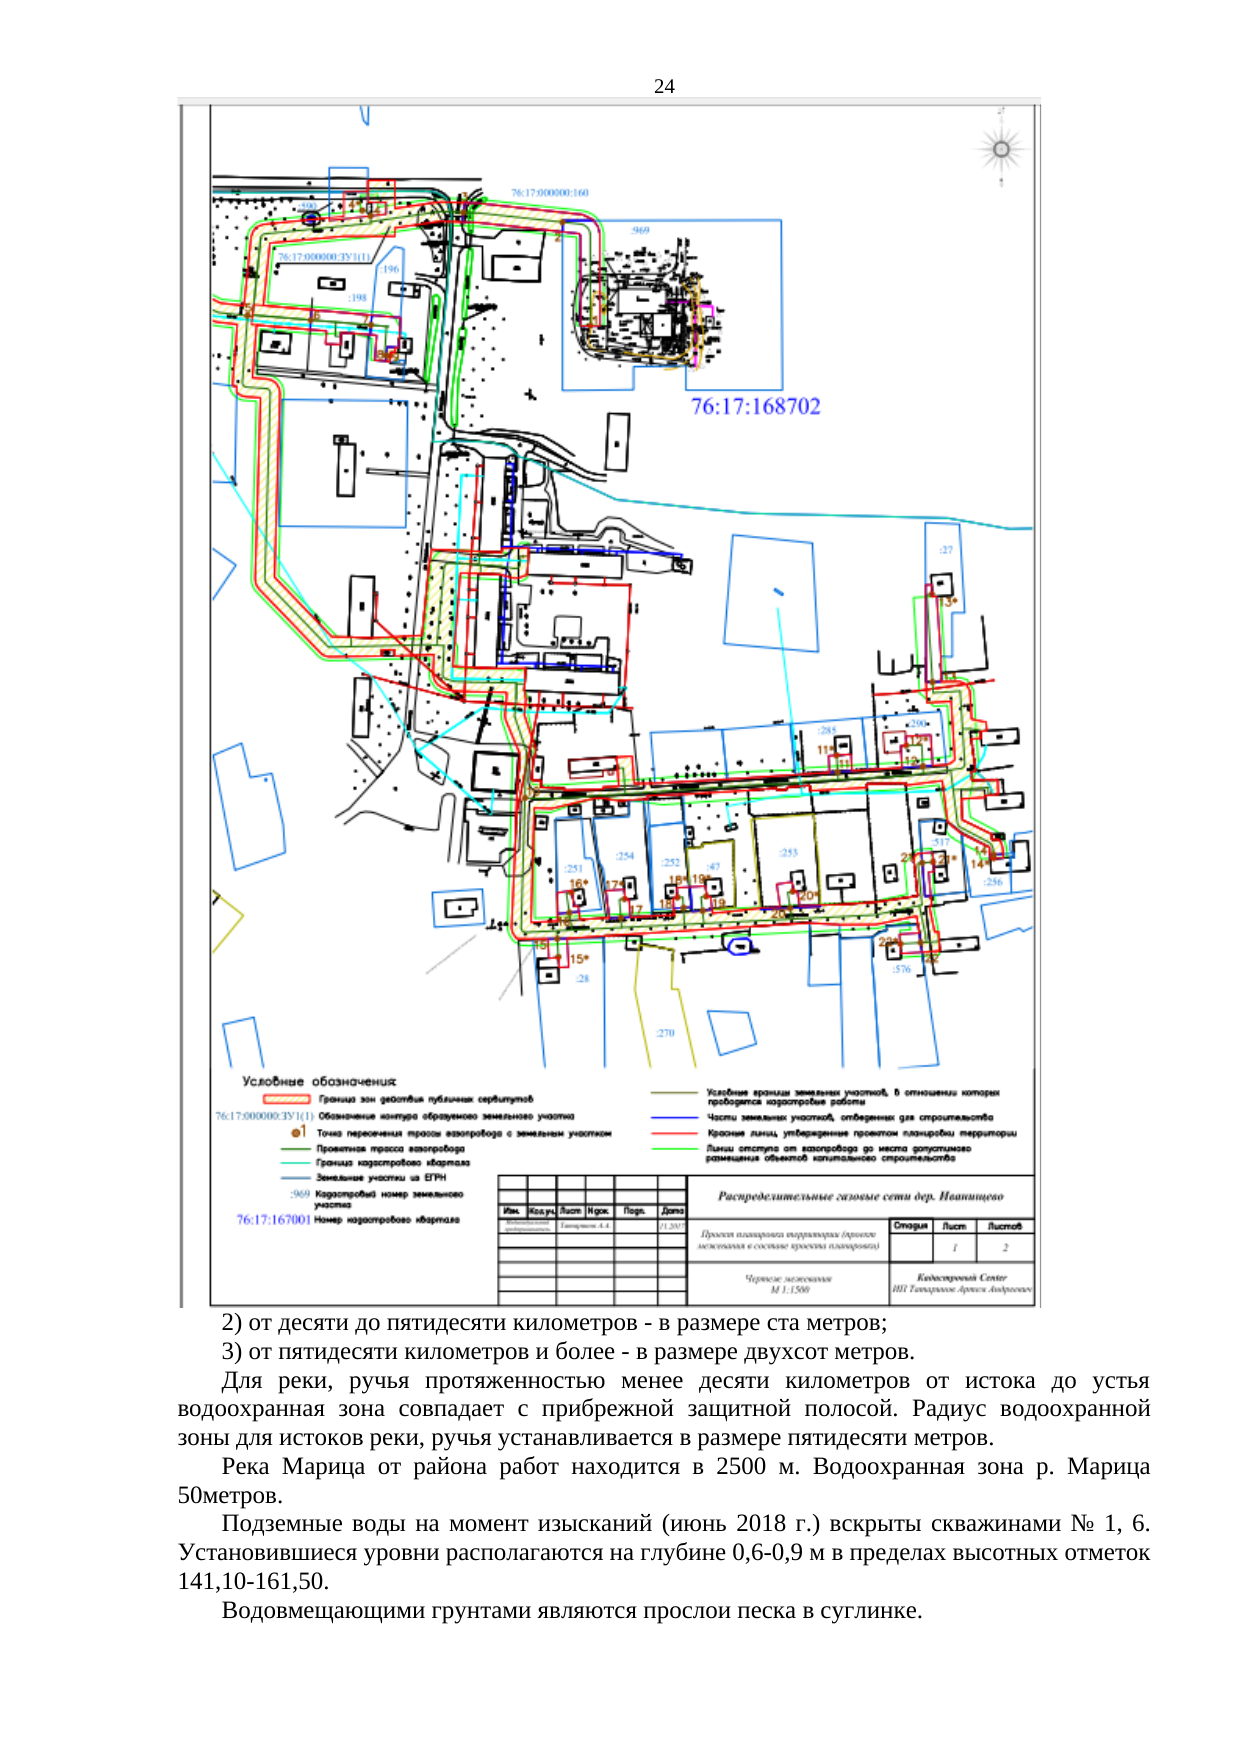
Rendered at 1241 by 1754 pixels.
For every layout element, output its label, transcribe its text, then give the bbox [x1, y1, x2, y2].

text 2) от десяти до пятидесяти километров - в размере ста метров; [177, 1307, 1152, 1336]
text Река Марица от района работ находится в 2500 м. Водоохранная зона р. Марица 50метров. [177, 1451, 1152, 1508]
text 3) от пятидесяти километров и более - в размере двухсот метров. [177, 1336, 1152, 1365]
text Водовмещающими грунтами являются прослои песка в суглинке. [177, 1595, 1152, 1623]
text Подземные воды на момент изысканий (июнь 2018 г.) вскрыты скважинами № 1, 6. Установившиеся уровни располагаются на глубине 0,6-0,9 м в пределах высотных отметок 141,10-161,50. [177, 1508, 1152, 1595]
text Для реки, ручья протяженностью менее десяти километров от истока до устья водоохранная зона совпадает с прибрежной защитной полосой. Радиус водоохранной зоны для истоков реки, ручья устанавливается в размере пятидесяти метров. [177, 1365, 1152, 1451]
picture [177, 97, 1042, 1308]
